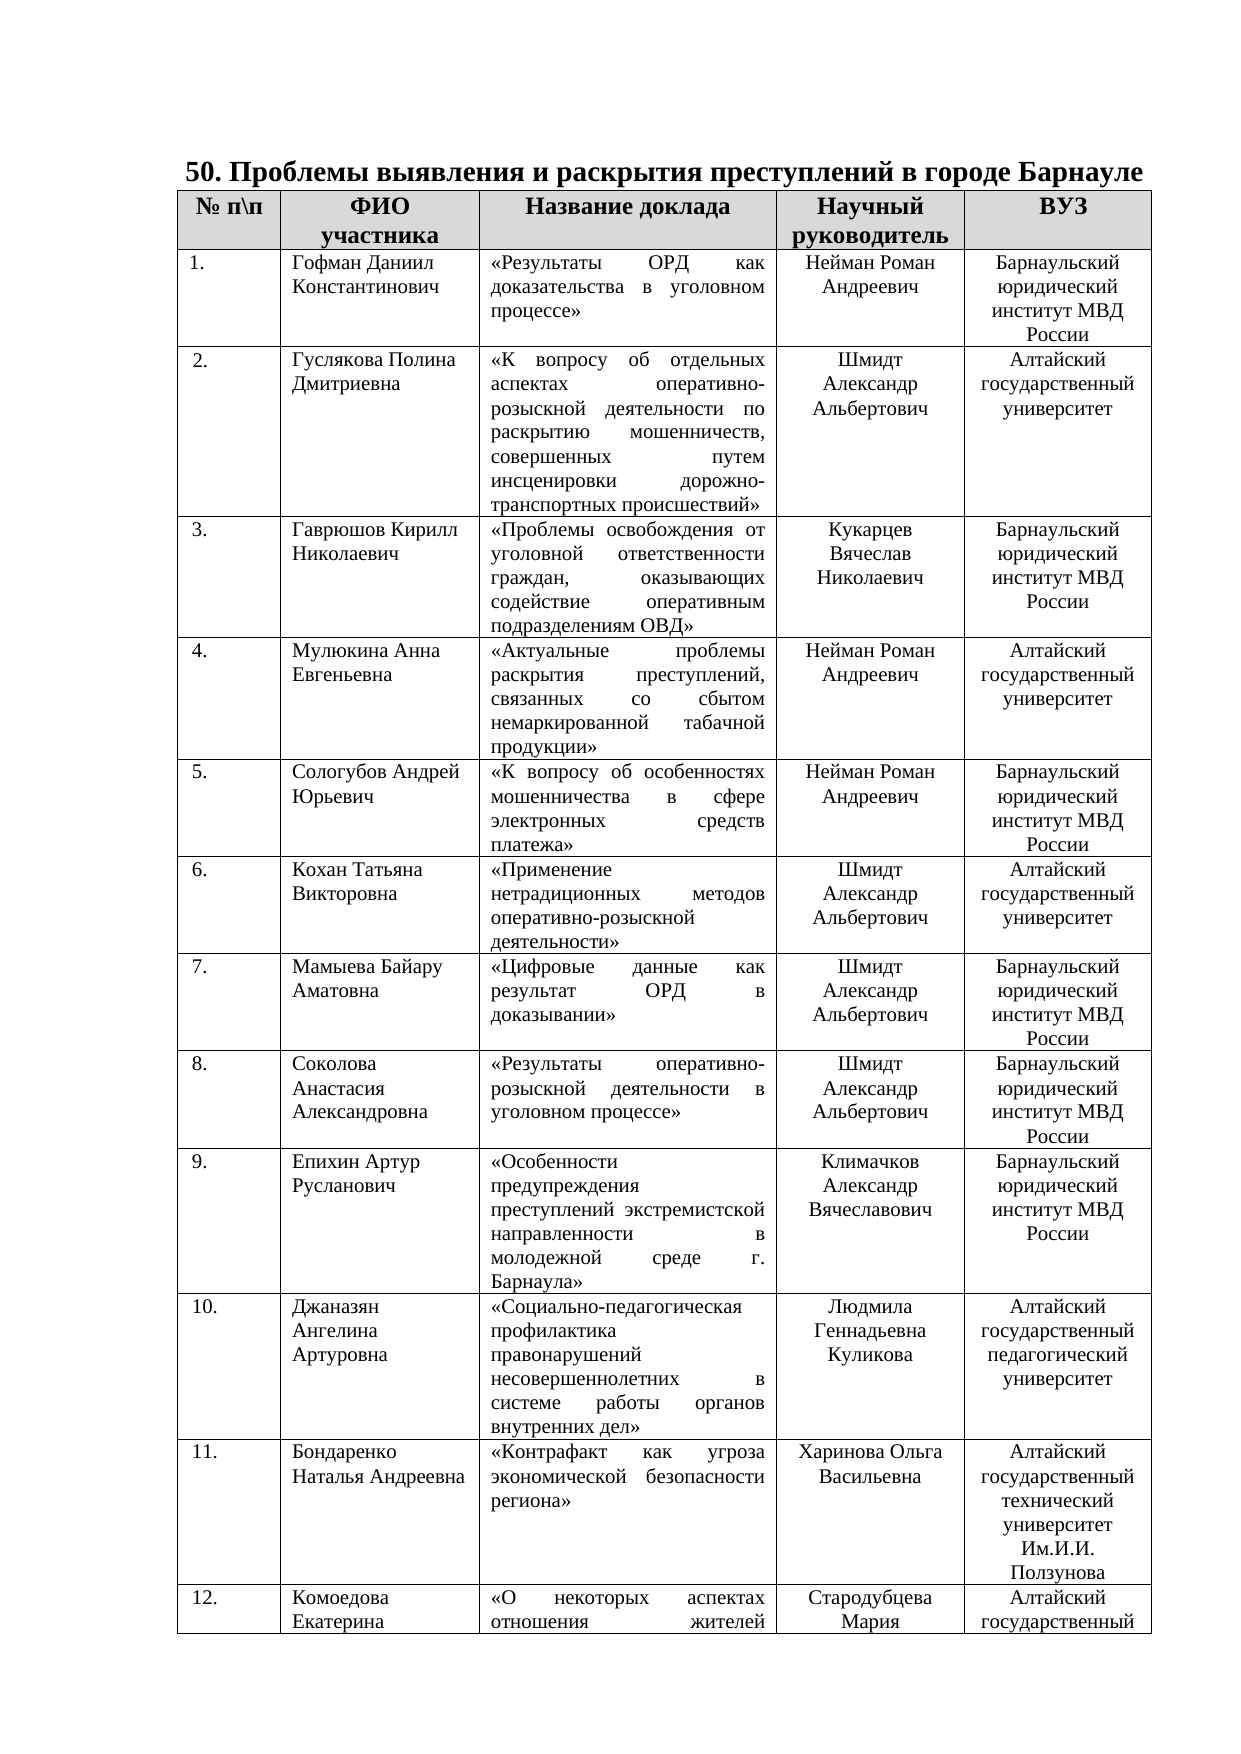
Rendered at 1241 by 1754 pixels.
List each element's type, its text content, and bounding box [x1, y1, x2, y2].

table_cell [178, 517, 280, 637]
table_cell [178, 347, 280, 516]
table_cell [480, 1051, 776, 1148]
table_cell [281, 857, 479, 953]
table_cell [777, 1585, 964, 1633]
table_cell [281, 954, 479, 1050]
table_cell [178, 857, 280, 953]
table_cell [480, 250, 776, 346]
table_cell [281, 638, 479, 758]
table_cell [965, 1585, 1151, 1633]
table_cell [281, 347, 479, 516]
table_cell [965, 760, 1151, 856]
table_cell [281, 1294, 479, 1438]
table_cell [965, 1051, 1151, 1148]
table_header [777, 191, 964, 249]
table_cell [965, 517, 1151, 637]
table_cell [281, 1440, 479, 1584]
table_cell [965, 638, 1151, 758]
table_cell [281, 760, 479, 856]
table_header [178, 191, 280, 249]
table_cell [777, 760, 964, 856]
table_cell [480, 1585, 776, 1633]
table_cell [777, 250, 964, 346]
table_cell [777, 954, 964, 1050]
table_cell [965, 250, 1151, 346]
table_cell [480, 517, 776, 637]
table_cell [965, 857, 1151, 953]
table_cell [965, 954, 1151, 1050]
text 50. Проблемы выявления и раскрытия преступлений в городе Барнауле [177, 154, 1152, 188]
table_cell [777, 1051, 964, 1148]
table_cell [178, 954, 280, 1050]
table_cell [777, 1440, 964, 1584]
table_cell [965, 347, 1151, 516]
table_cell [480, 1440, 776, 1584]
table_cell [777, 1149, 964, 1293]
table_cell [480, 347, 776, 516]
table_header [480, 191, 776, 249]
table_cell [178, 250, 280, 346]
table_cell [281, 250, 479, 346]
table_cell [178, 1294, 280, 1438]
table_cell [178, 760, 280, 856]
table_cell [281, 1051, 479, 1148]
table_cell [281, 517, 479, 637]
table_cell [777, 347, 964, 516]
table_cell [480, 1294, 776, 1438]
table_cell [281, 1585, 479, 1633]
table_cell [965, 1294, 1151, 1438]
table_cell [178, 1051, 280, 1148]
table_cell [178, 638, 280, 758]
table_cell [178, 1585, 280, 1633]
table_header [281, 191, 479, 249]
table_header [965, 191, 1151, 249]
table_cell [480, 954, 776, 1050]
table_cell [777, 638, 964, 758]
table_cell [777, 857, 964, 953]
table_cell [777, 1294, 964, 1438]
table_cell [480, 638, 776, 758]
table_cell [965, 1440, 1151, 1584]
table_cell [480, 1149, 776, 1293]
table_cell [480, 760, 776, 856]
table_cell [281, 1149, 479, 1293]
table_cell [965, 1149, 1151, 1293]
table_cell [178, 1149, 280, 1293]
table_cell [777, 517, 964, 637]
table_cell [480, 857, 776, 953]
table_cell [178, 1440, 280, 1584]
